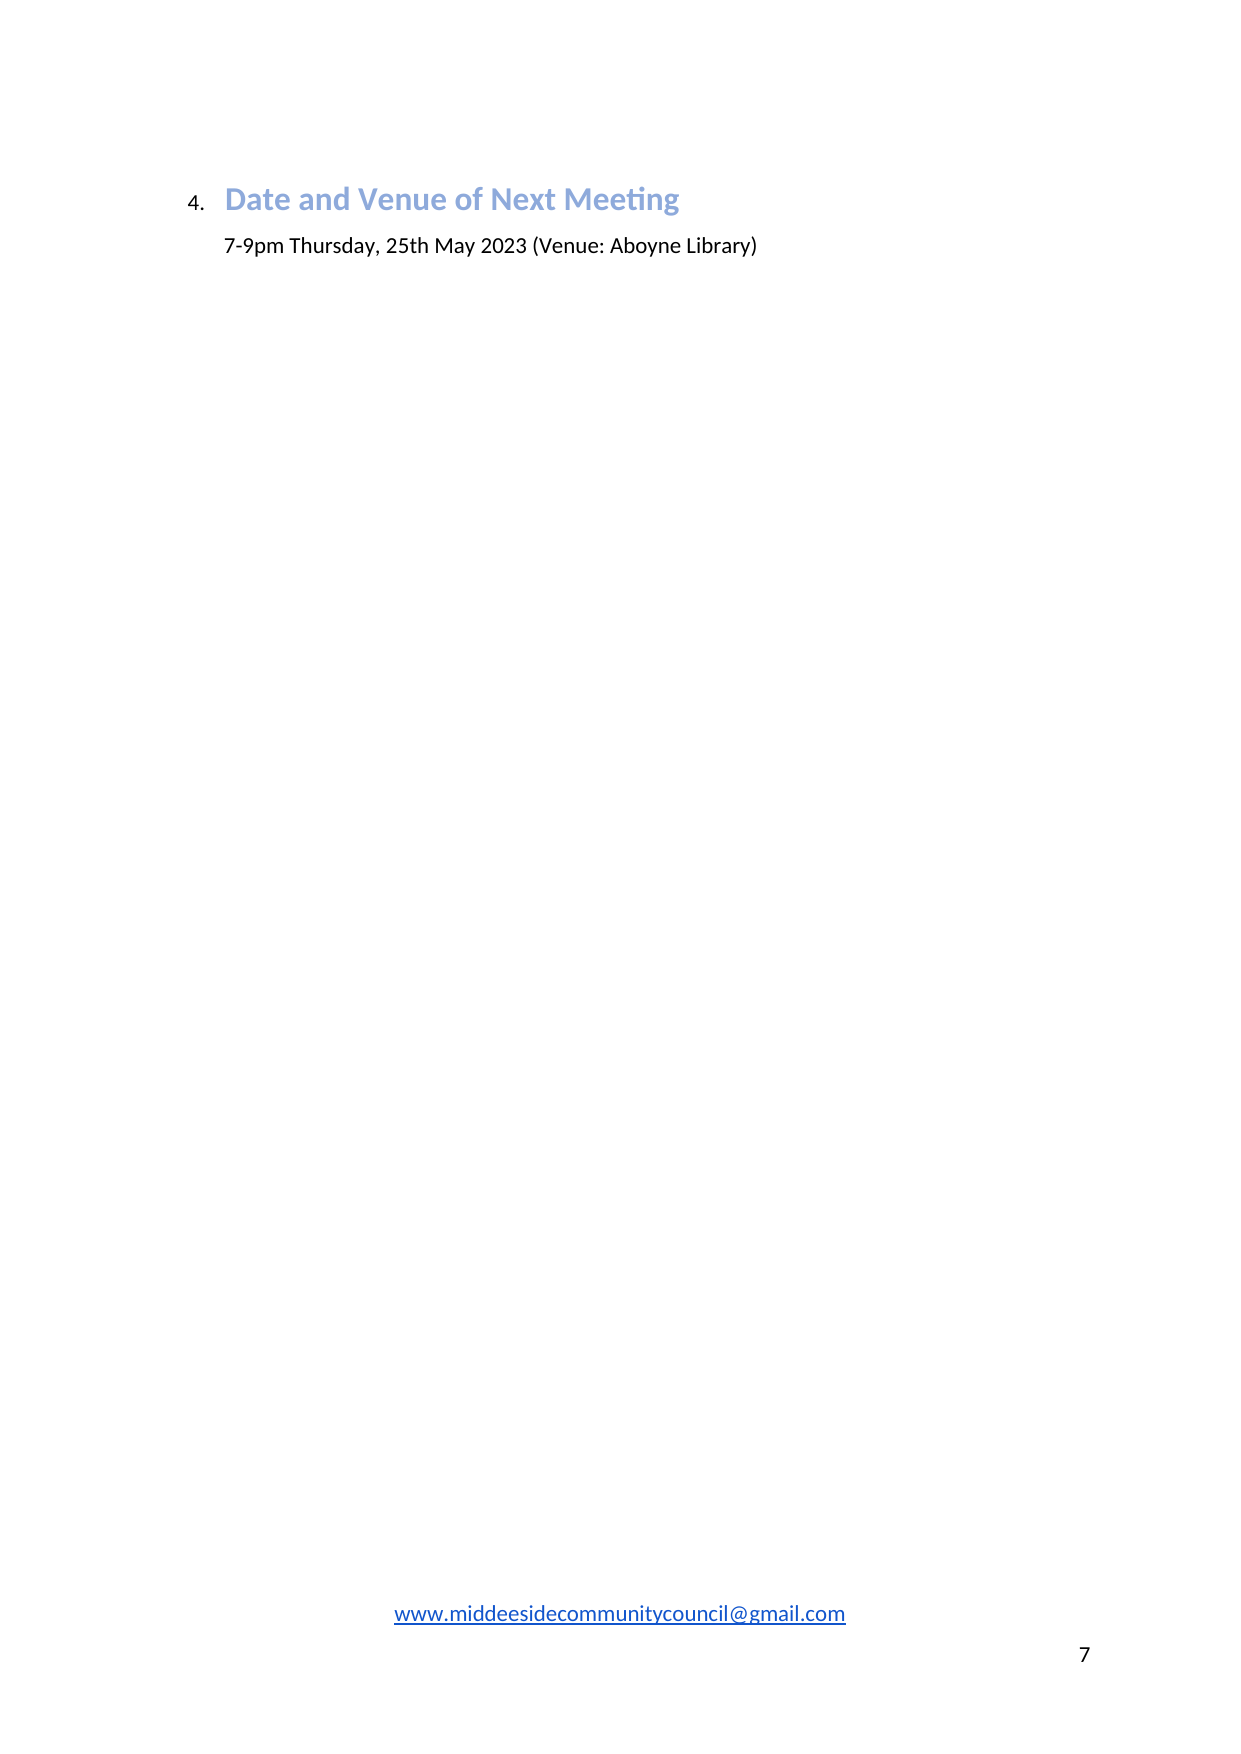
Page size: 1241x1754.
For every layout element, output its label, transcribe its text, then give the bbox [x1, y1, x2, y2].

list Date and Venue of Next Meeting [187, 178, 1090, 219]
text 7-9pm Thursday, 25th May 2023 (Venue: Aboyne Library) [224, 231, 1090, 259]
